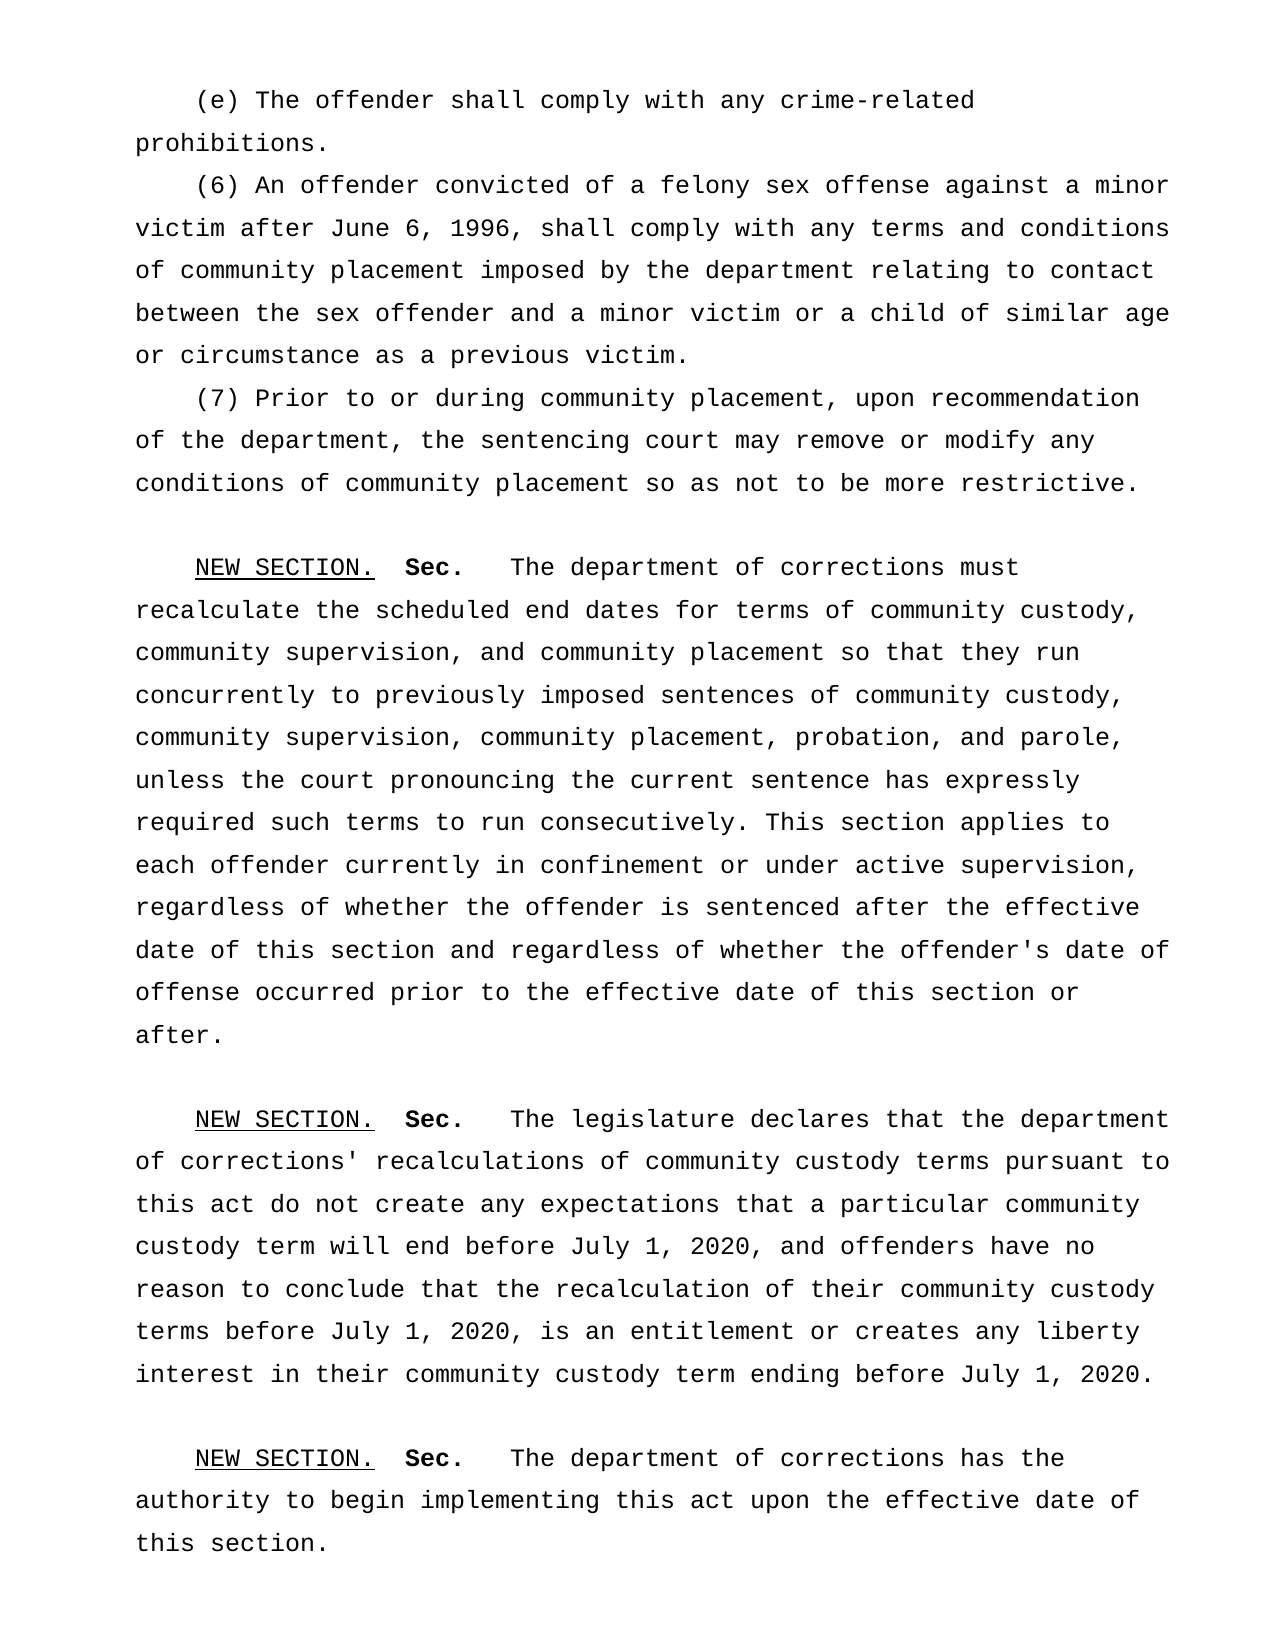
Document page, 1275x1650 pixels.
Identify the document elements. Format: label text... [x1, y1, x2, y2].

text (6) An offender convicted of a felony sex offense against a minor victim after June 6, 1996, shall comply with any terms and conditions of community placement imposed by the department relating to contact between the sex offender and a minor victim or a child of similar age or circumstance as a previous victim. [135, 160, 1170, 372]
text (7) Prior to or during community placement, upon recommendation of the department, the sentencing court may remove or modify any conditions of community placement so as not to be more restrictive. [135, 372, 1170, 500]
text NEW SECTION. Sec. The legislature declares that the department of corrections' recalculations of community custody terms pursuant to this act do not create any expectations that a particular community custody term will end before July 1, 2020, and offenders have no reason to conclude that the recalculation of their community custody terms before July 1, 2020, is an entitlement or creates any liberty interest in their community custody term ending before July 1, 2020. [135, 1093, 1170, 1391]
text NEW SECTION. Sec. The department of corrections has the authority to begin implementing this act upon the effective date of this section. [135, 1432, 1170, 1560]
text NEW SECTION. Sec. The department of corrections must recalculate the scheduled end dates for terms of community custody, community supervision, and community placement so that they run concurrently to previously imposed sentences of community custody, community supervision, community placement, probation, and parole, unless the court pronouncing the current sentence has expressly required such terms to run consecutively. This section applies to each offender currently in confinement or under active supervision, regardless of whether the offender is sentenced after the effective date of this section and regardless of whether the offender's date of offense occurred prior to the effective date of this section or after. [135, 542, 1170, 1052]
text (e) The offender shall comply with any crime-related prohibitions. [135, 75, 1170, 160]
